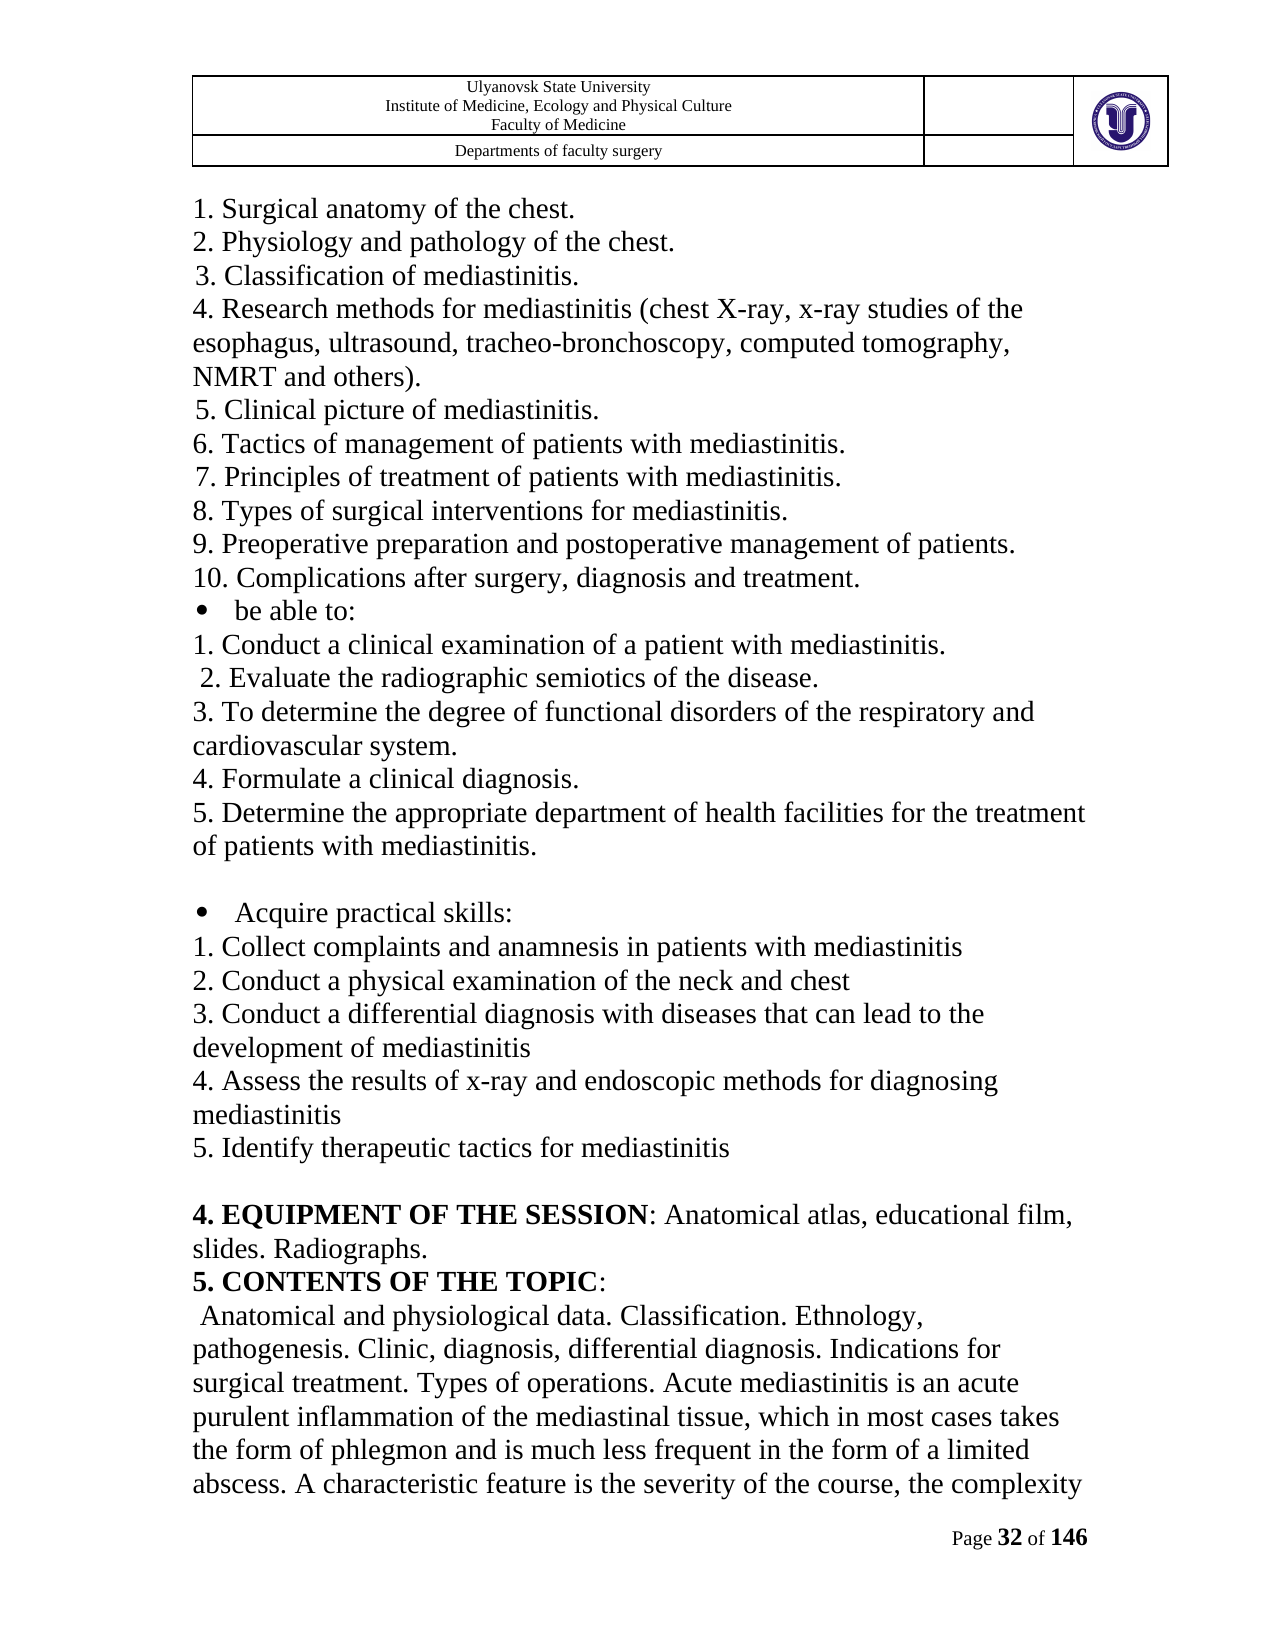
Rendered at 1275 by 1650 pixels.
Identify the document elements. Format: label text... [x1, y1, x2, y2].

text 6. Tactics of management of patients with mediastinitis. [192, 426, 1087, 459]
text 3. Conduct a differential diagnosis with diseases that can lead to the development of mediastinitis [192, 996, 1087, 1063]
text 1. Surgical anatomy of the chest. [192, 191, 1087, 224]
text 5. Identify therapeutic tactics for mediastinitis [192, 1130, 1087, 1164]
list Acquire practical skills: [197, 895, 1087, 929]
text 1. Collect complaints and anamnesis in patients with mediastinitis [192, 929, 1087, 963]
text 1. Conduct a clinical examination of a patient with mediastinitis. [192, 627, 1087, 661]
text 9. Preoperative preparation and postoperative management of patients. [192, 526, 1087, 560]
text 5. CONTENTS OF THE TOPIC: [192, 1264, 1087, 1298]
list be able to: [197, 593, 1087, 627]
text 4. EQUIPMENT OF THE SESSION: Anatomical atlas, educational film, slides. Radiographs. [192, 1197, 1087, 1264]
text 7. Principles of treatment of patients with mediastinitis. [187, 459, 1087, 493]
text 8. Types of surgical interventions for mediastinitis. [192, 493, 1087, 526]
text 2. Evaluate the radiographic semiotics of the disease. [192, 661, 1087, 694]
text 3. Classification of mediastinitis. [187, 258, 1087, 292]
text 4. Research methods for mediastinitis (chest X-ray, x-ray studies of the esophagus, ultrasound, tracheo-bronchoscopy, computed tomography, NMRT and others). [192, 292, 1087, 392]
picture [1091, 91, 1151, 151]
text 10. Complications after surgery, diagnosis and treatment. [192, 560, 1087, 593]
text 2. Physiology and pathology of the chest. [192, 224, 1087, 258]
text 3. To determine the degree of functional disorders of the respiratory and cardiovascular system. [192, 694, 1087, 761]
text 5. Clinical picture of mediastinitis. [187, 392, 1087, 426]
text 5. Determine the appropriate department of health facilities for the treatment of patients with mediastinitis. [192, 795, 1087, 862]
text 2. Conduct a physical examination of the neck and chest [192, 963, 1087, 996]
text 4. Assess the results of x-ray and endoscopic methods for diagnosing mediastinitis [192, 1063, 1087, 1130]
text 4. Formulate a clinical diagnosis. [192, 761, 1087, 795]
